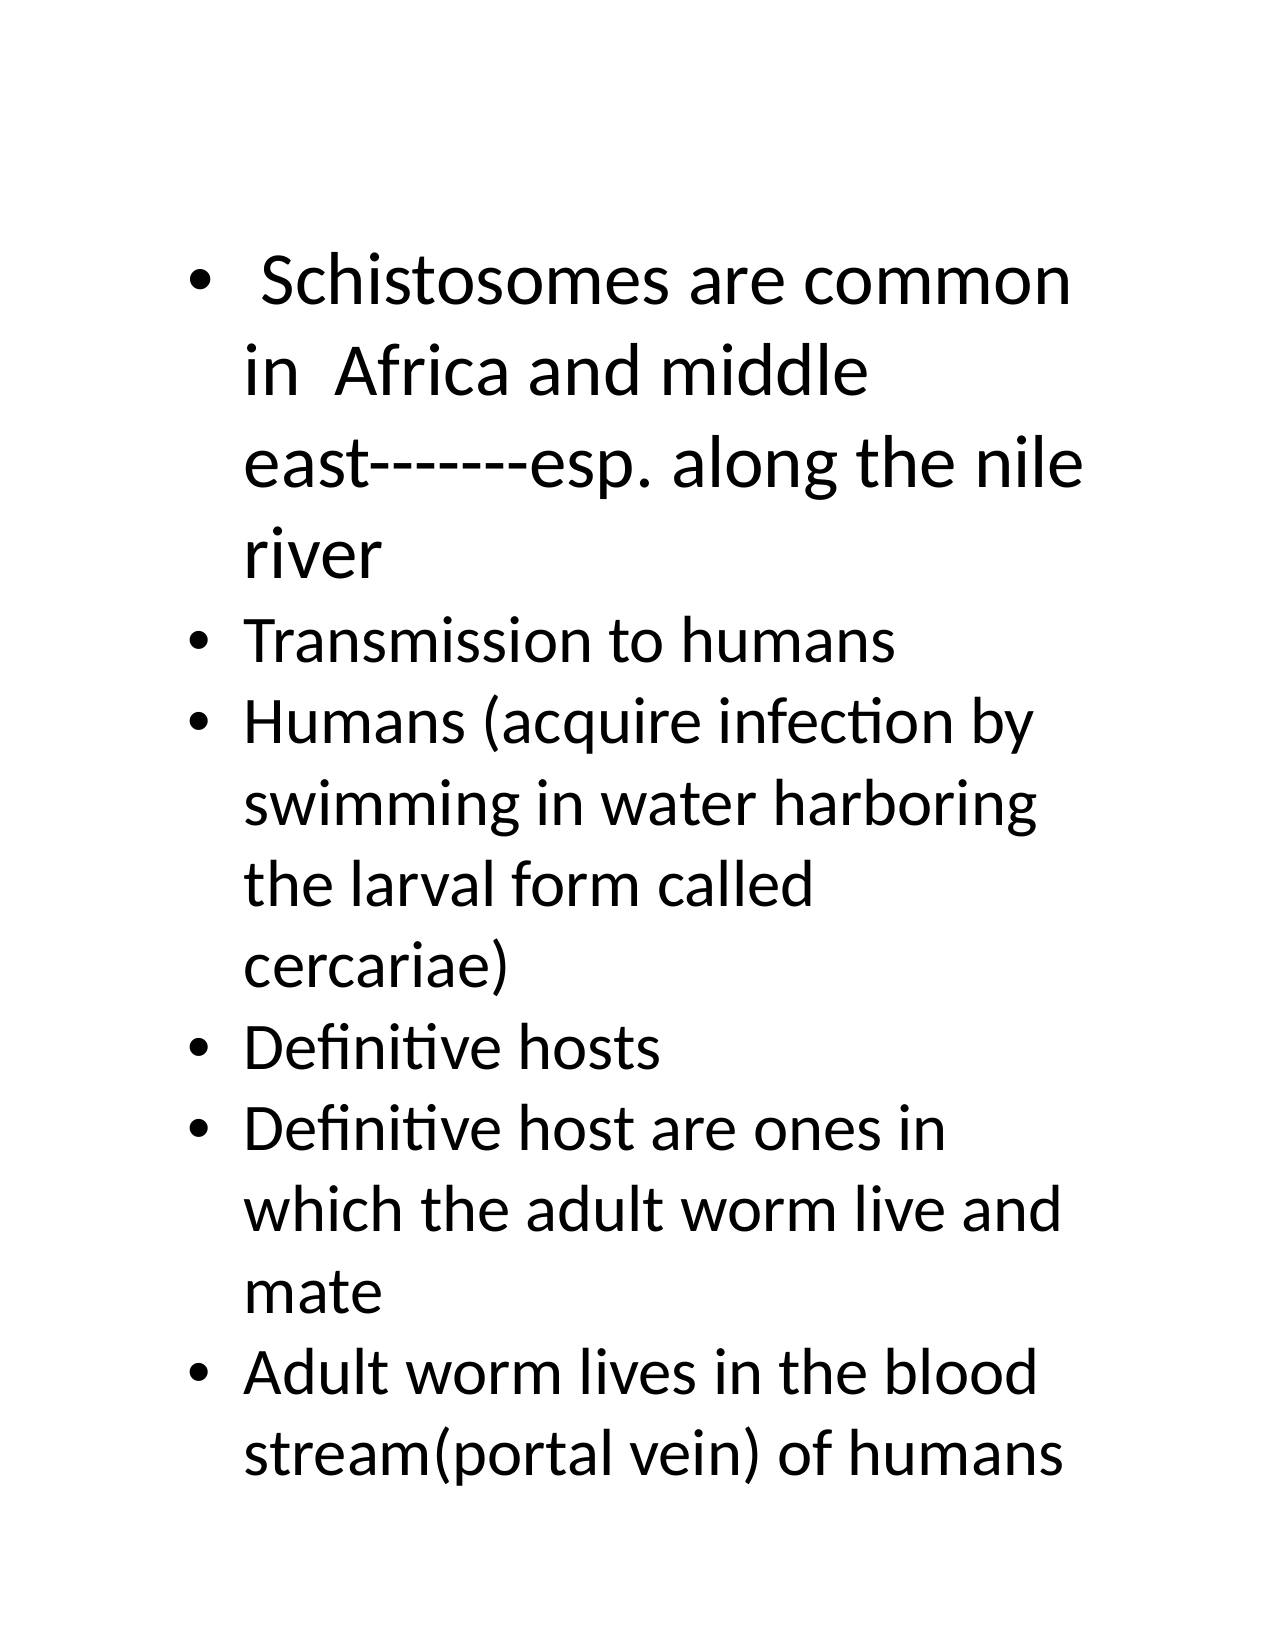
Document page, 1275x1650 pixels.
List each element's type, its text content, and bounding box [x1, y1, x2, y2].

list Adult worm lives in the blood stream(portal vein) of humans [187, 1330, 1087, 1492]
list Schistosomes are common in Africa and middle east-------esp. along the nile river [187, 231, 1087, 598]
list Definitive host are ones in which the adult worm live and mate [187, 1086, 1087, 1330]
list Definitive hosts [187, 1004, 1087, 1086]
list Humans (acquire infection by swimming in water harboring the larval form called cercariae) [187, 679, 1087, 1004]
list Transmission to humans [187, 598, 1087, 679]
